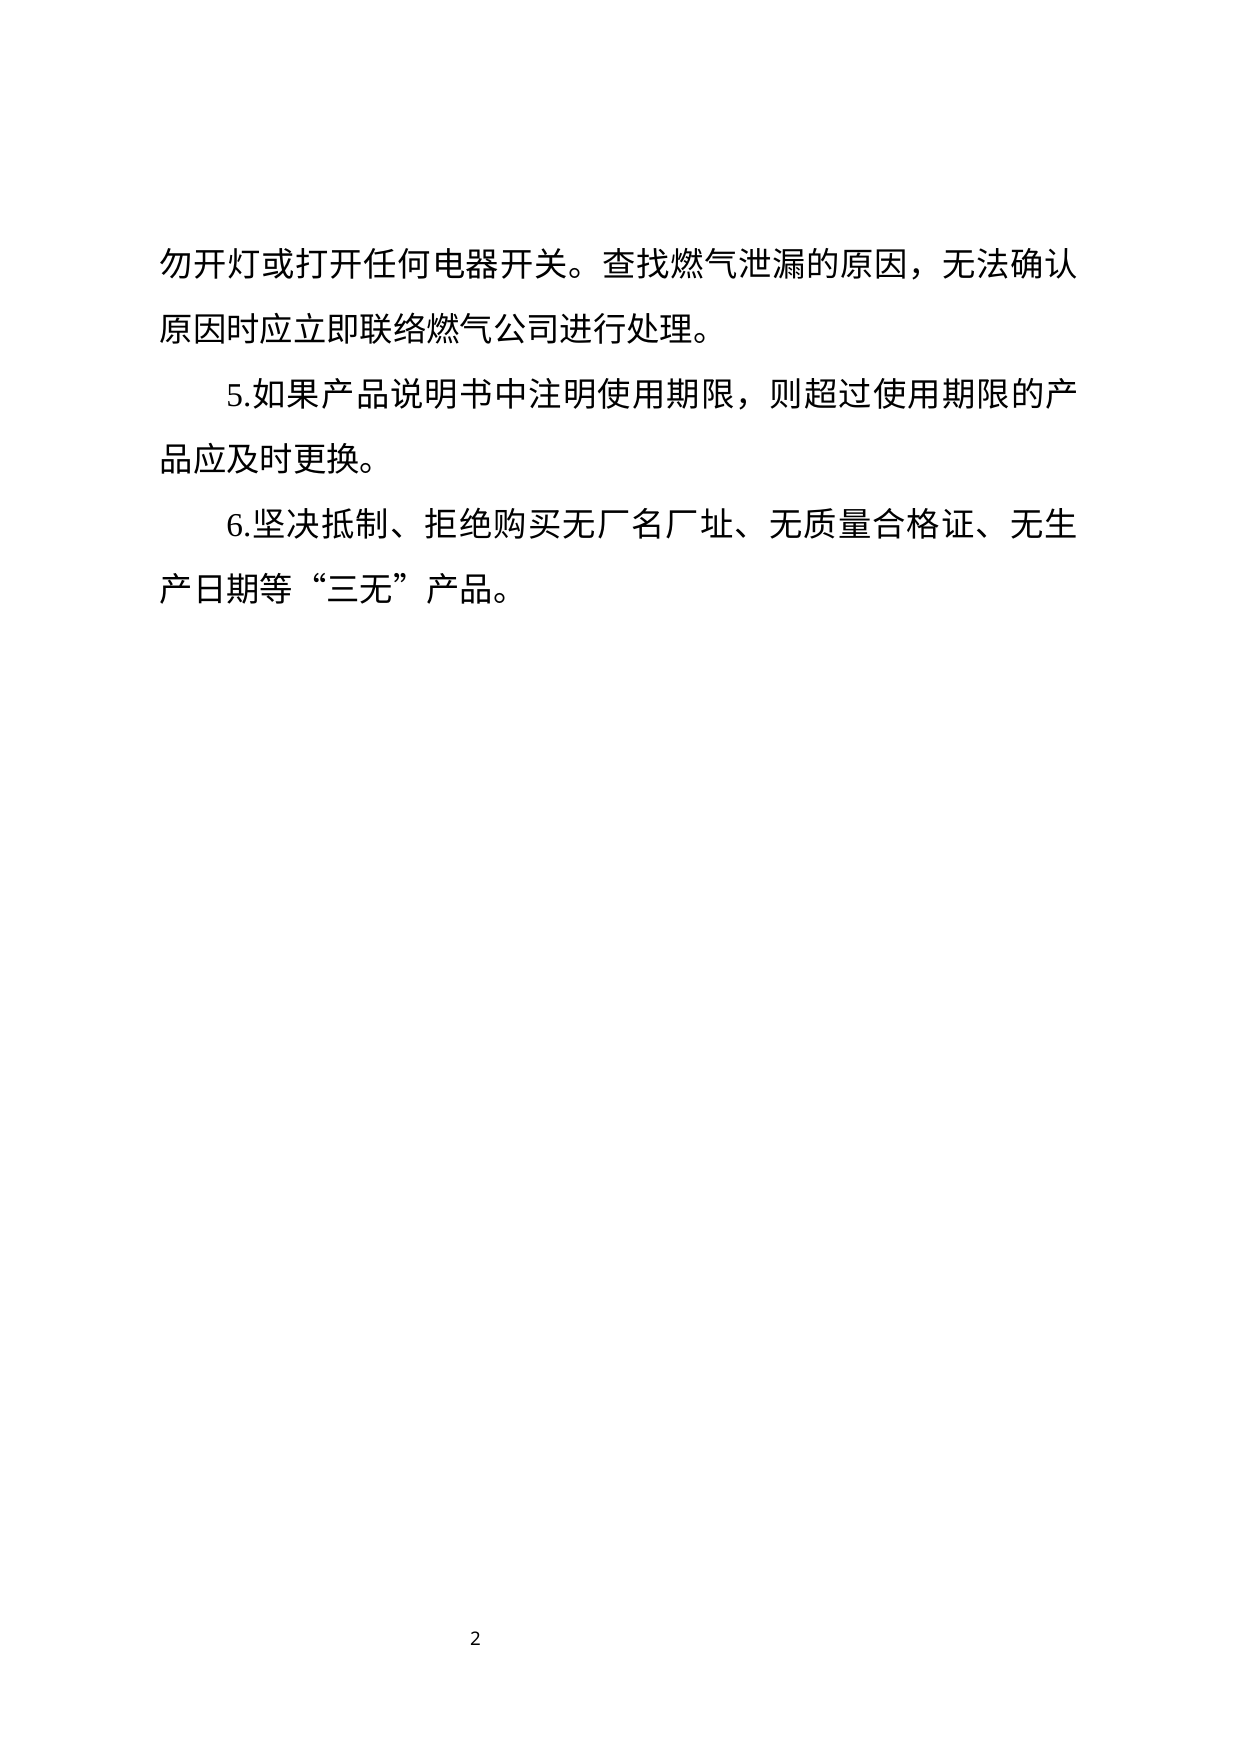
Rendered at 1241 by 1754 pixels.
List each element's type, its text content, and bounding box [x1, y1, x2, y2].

text 6.坚决抵制、拒绝购买无厂名厂址、无质量合格证、无生产日期等“三无”产品。 [159, 490, 1081, 620]
text 5.如果产品说明书中注明使用期限，则超过使用期限的产品应及时更换。 [159, 360, 1081, 490]
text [159, 230, 1081, 360]
